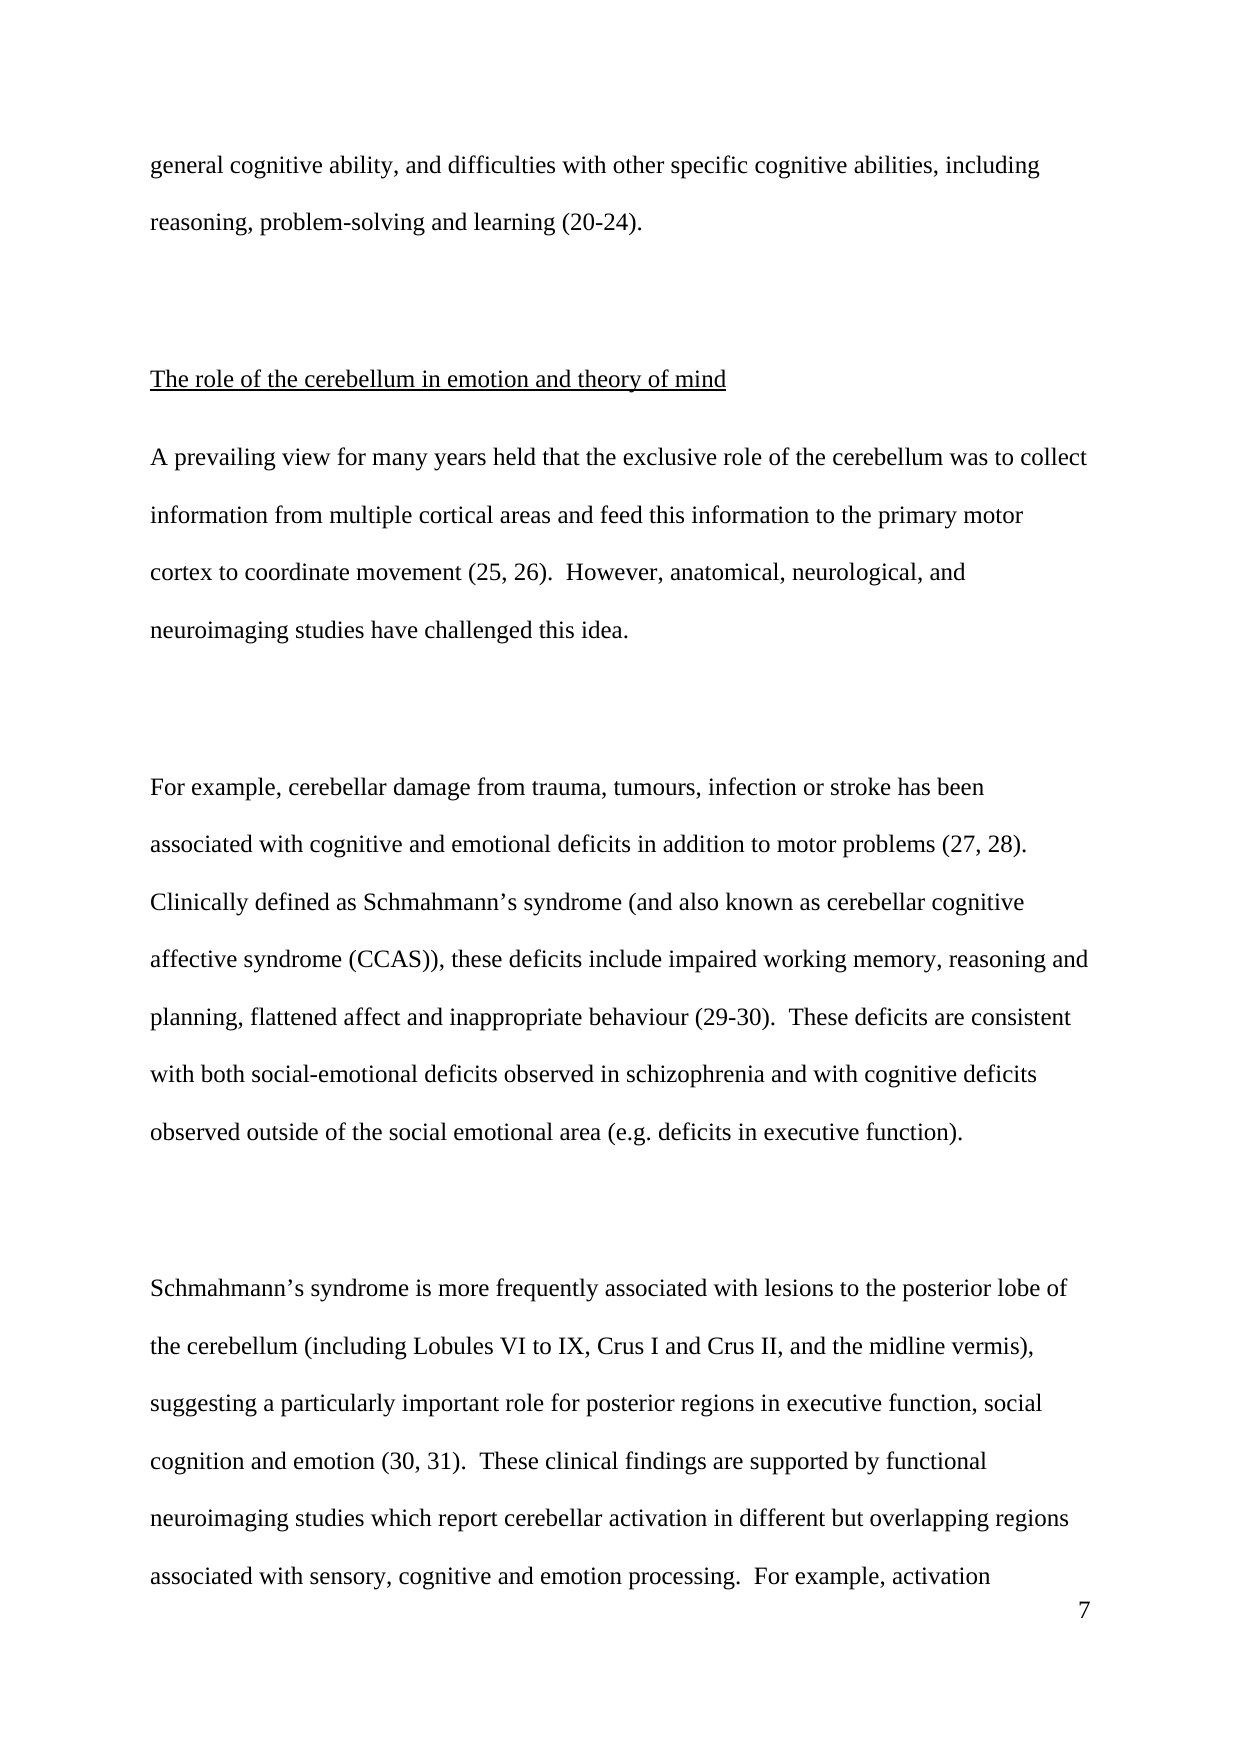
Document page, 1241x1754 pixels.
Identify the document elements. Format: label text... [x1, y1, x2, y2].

text The role of the cerebellum in emotion and theory of mind [150, 364, 1090, 393]
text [150, 150, 1090, 236]
text For example, cerebellar damage from trauma, tumours, infection or stroke has been associated with cognitive and emotional deficits in addition to motor problems (27, 28). Clinically defined as Schmahmann’s syndrome (and also known as cerebellar cognitive affective syndrome (CCAS)), these deficits include impaired working memory, reasoning and planning, flattened affect and inappropriate behaviour (29-30). These deficits are consistent with both social-emotional deficits observed in schizophrenia and with cognitive deficits observed outside of the social emotional area (e.g. deficits in executive function). [150, 772, 1090, 1145]
text A prevailing view for many years held that the exclusive role of the cerebellum was to collect information from multiple cortical areas and feed this information to the primary motor cortex to coordinate movement (25, 26). However, anatomical, neurological, and neuroimaging studies have challenged this idea. [150, 442, 1090, 644]
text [150, 1273, 1090, 1589]
